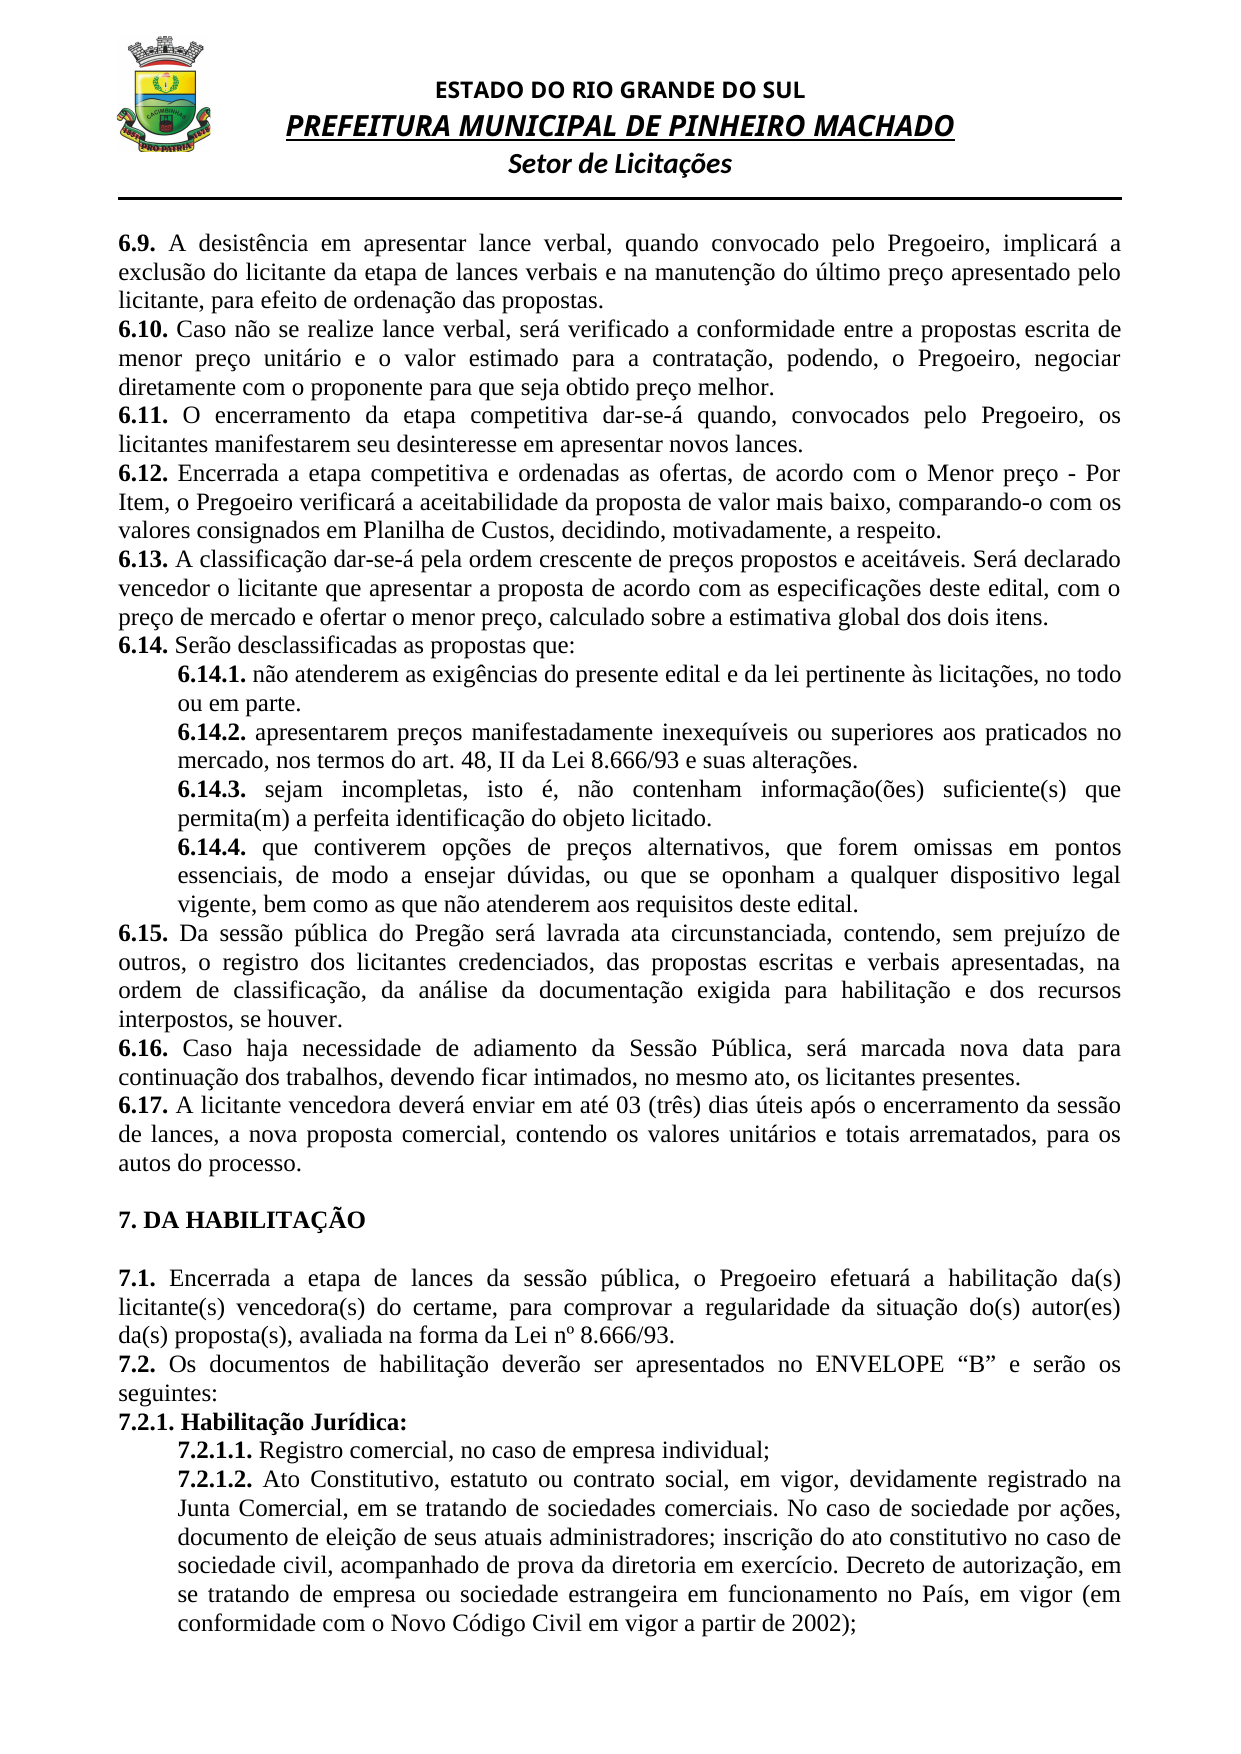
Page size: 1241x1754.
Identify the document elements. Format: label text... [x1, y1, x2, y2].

text 6.14.3. sejam incompletas, isto é, não contenham informação(ões) suficiente(s) que permita(m) a perfeita identificação do objeto licitado. [177, 774, 1122, 832]
text 6.14.1. não atenderem as exigências do presente edital e da lei pertinente às licitações, no todo ou em parte. [177, 659, 1122, 717]
text 7.2.1.1. Registro comercial, no caso de empresa individual; [177, 1435, 1122, 1464]
text 6.12. Encerrada a etapa competitiva e ordenadas as ofertas, de acordo com o Menor preço - Por Item, o Pregoeiro verificará a aceitabilidade da proposta de valor mais baixo, comparando-o com os valores consignados em Planilha de Custos, decidindo, motivadamente, a respeito. [118, 458, 1122, 544]
text 6.16. Caso haja necessidade de adiamento da Sessão Pública, será marcada nova data para continuação dos trabalhos, devendo ficar intimados, no mesmo ato, os licitantes presentes. [118, 1033, 1122, 1090]
text 7.2.1.2. Ato Constitutivo, estatuto ou contrato social, em vigor, devidamente registrado na Junta Comercial, em se tratando de sociedades comerciais. No caso de sociedade por ações, documento de eleição de seus atuais administradores; inscrição do ato constitutivo no caso de sociedade civil, acompanhado de prova da diretoria em exercício. Decreto de autorização, em se tratando de empresa ou sociedade estrangeira em funcionamento no País, em vigor (em conformidade com o Novo Código Civil em vigor a partir de 2002); [177, 1464, 1122, 1637]
text 7.2. Os documentos de habilitação deverão ser apresentados no ENVELOPE “B” e serão os seguintes: [118, 1349, 1122, 1407]
text 6.15. Da sessão pública do Pregão será lavrada ata circunstanciada, contendo, sem prejuízo de outros, o registro dos licitantes credenciados, das propostas escritas e verbais apresentadas, na ordem de classificação, da análise da documentação exigida para habilitação e dos recursos interpostos, se houver. [118, 918, 1122, 1033]
text 6.9. A desistência em apresentar lance verbal, quando convocado pelo Pregoeiro, implicará a exclusão do licitante da etapa de lances verbais e na manutenção do último preço apresentado pelo licitante, para efeito de ordenação das propostas. [118, 228, 1122, 314]
picture [116, 36, 211, 152]
text 6.14. Serão desclassificadas as propostas que: [118, 630, 1122, 659]
text 7.2.1. Habilitação Jurídica: [118, 1407, 1122, 1435]
text 7.1. Encerrada a etapa de lances da sessão pública, o Pregoeiro efetuará a habilitação da(s) licitante(s) vencedora(s) do certame, para comprovar a regularidade da situação do(s) autor(es) da(s) proposta(s), avaliada na forma da Lei nº 8.666/93. [118, 1263, 1122, 1349]
text 6.14.2. apresentarem preços manifestadamente inexequíveis ou superiores aos praticados no mercado, nos termos do art. 48, II da Lei 8.666/93 e suas alterações. [177, 717, 1122, 774]
text 6.17. A licitante vencedora deverá enviar em até 03 (três) dias úteis após o encerramento da sessão de lances, a nova proposta comercial, contendo os valores unitários e totais arrematados, para os autos do processo. [118, 1090, 1122, 1177]
text 6.14.4. que contiverem opções de preços alternativos, que forem omissas em pontos essenciais, de modo a ensejar dúvidas, ou que se oponham a qualquer dispositivo legal vigente, bem como as que não atenderem aos requisitos deste edital. [177, 832, 1122, 918]
text 6.10. Caso não se realize lance verbal, será verificado a conformidade entre a propostas escrita de menor preço unitário e o valor estimado para a contratação, podendo, o Pregoeiro, negociar diretamente com o proponente para que seja obtido preço melhor. [118, 314, 1122, 400]
text 6.11. O encerramento da etapa competitiva dar-se-á quando, convocados pelo Pregoeiro, os licitantes manifestarem seu desinteresse em apresentar novos lances. [118, 400, 1122, 458]
text 6.13. A classificação dar-se-á pela ordem crescente de preços propostos e aceitáveis. Será declarado vencedor o licitante que apresentar a proposta de acordo com as especificações deste edital, com o preço de mercado e ofertar o menor preço, calculado sobre a estimativa global dos dois itens. [118, 544, 1122, 630]
text 7. DA HABILITAÇÃO [118, 1205, 1122, 1234]
